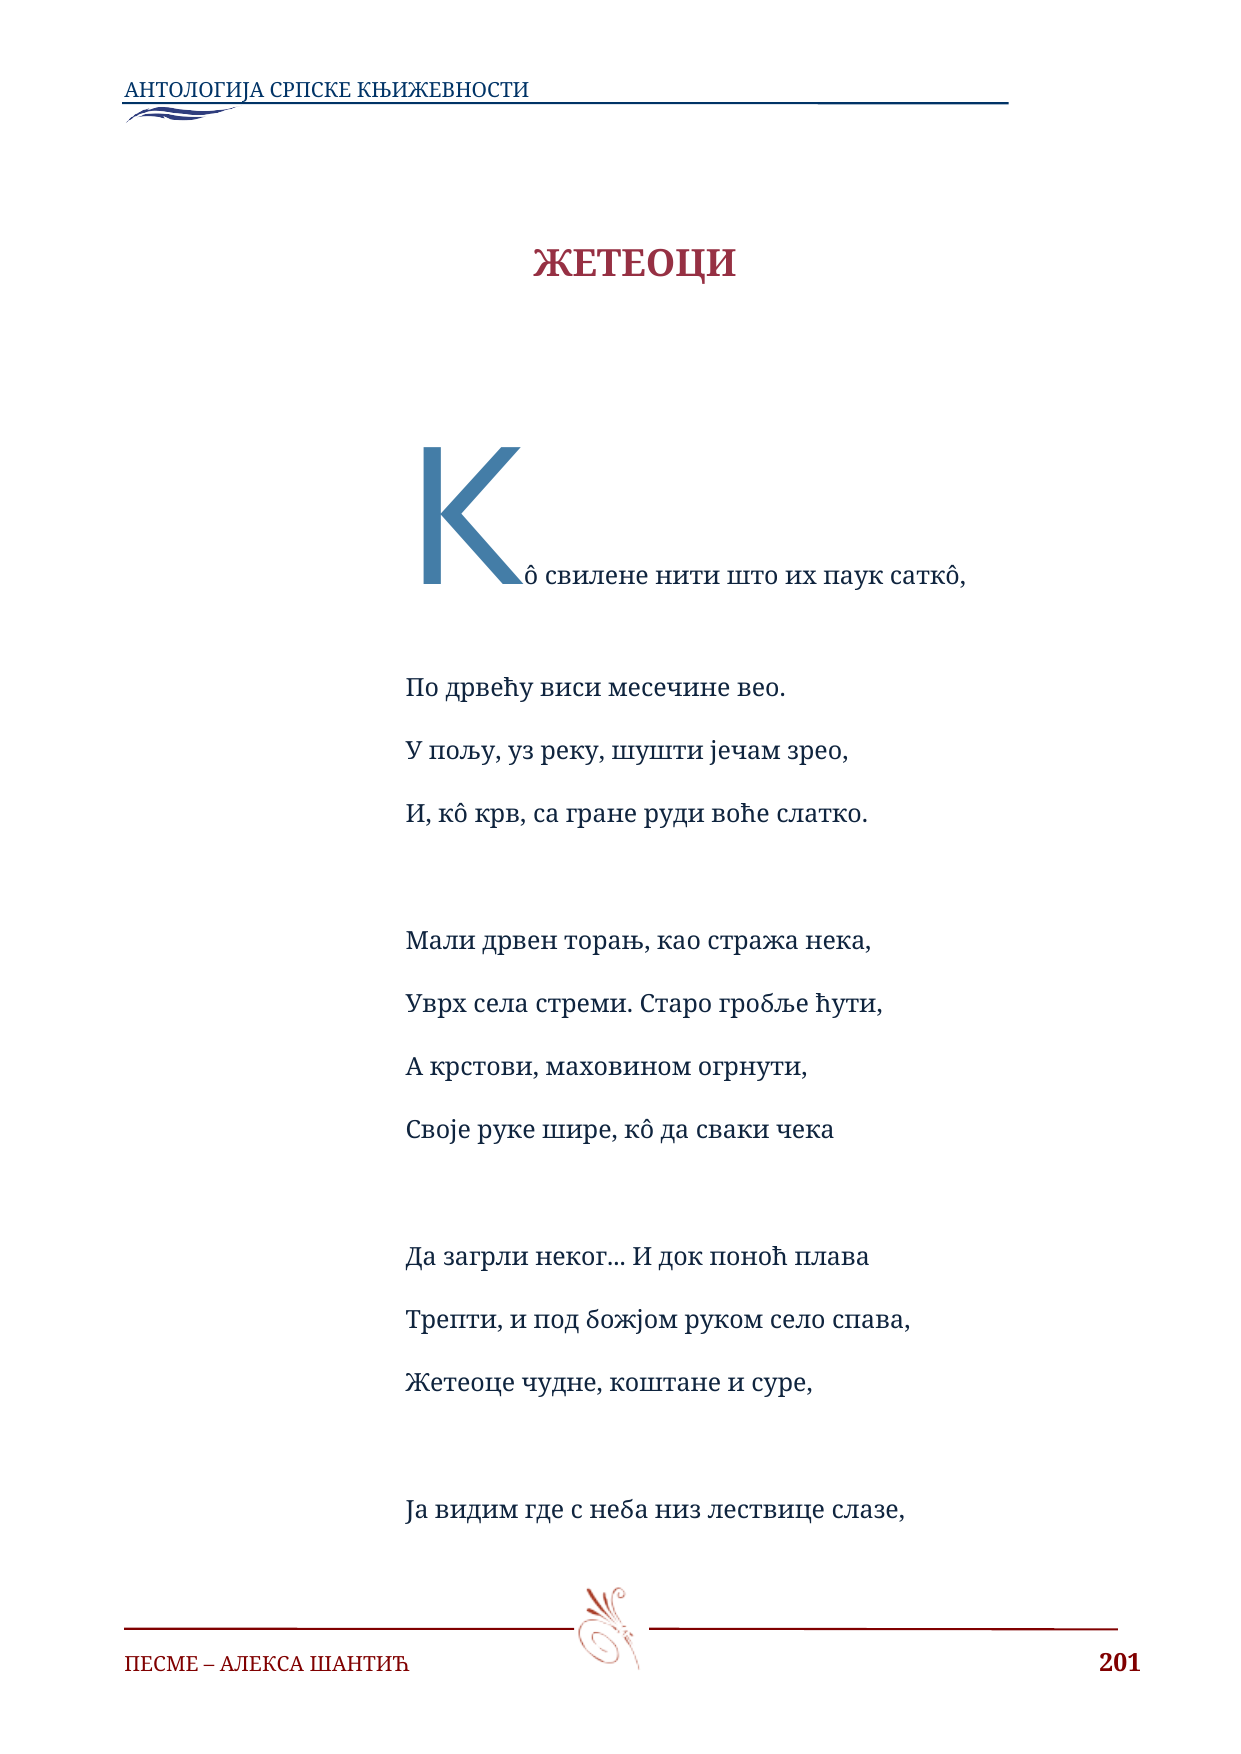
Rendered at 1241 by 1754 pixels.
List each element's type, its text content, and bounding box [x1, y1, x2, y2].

text И, кô крв, са гране руди воће слатко. [124, 796, 1146, 830]
text У пољу, уз реку, шушти јечам зрео, [124, 733, 1146, 767]
text Уврх села стреми. Старо гробље ћути, [124, 986, 1146, 1020]
text Своје руке шире, кô да сваки чека [124, 1112, 1146, 1146]
text Да загрли неког... И док поноћ плава [124, 1239, 1146, 1273]
text Жетеоце чудне, коштане и суре, [124, 1365, 1146, 1399]
text По дрвећу виси месечине вео. [124, 669, 1146, 704]
text Кô свилене нити што их паук саткô, [124, 379, 1146, 640]
text Трепти, и под божјом руком село спава, [124, 1302, 1146, 1336]
text Мали дрвен торањ, као стража нека, [124, 922, 1146, 957]
text ЖЕТЕОЦИ [124, 236, 1146, 287]
text А крстови, маховином огрнути, [124, 1049, 1146, 1083]
text Ја видим где с неба низ лествице слазе, [124, 1492, 1146, 1526]
